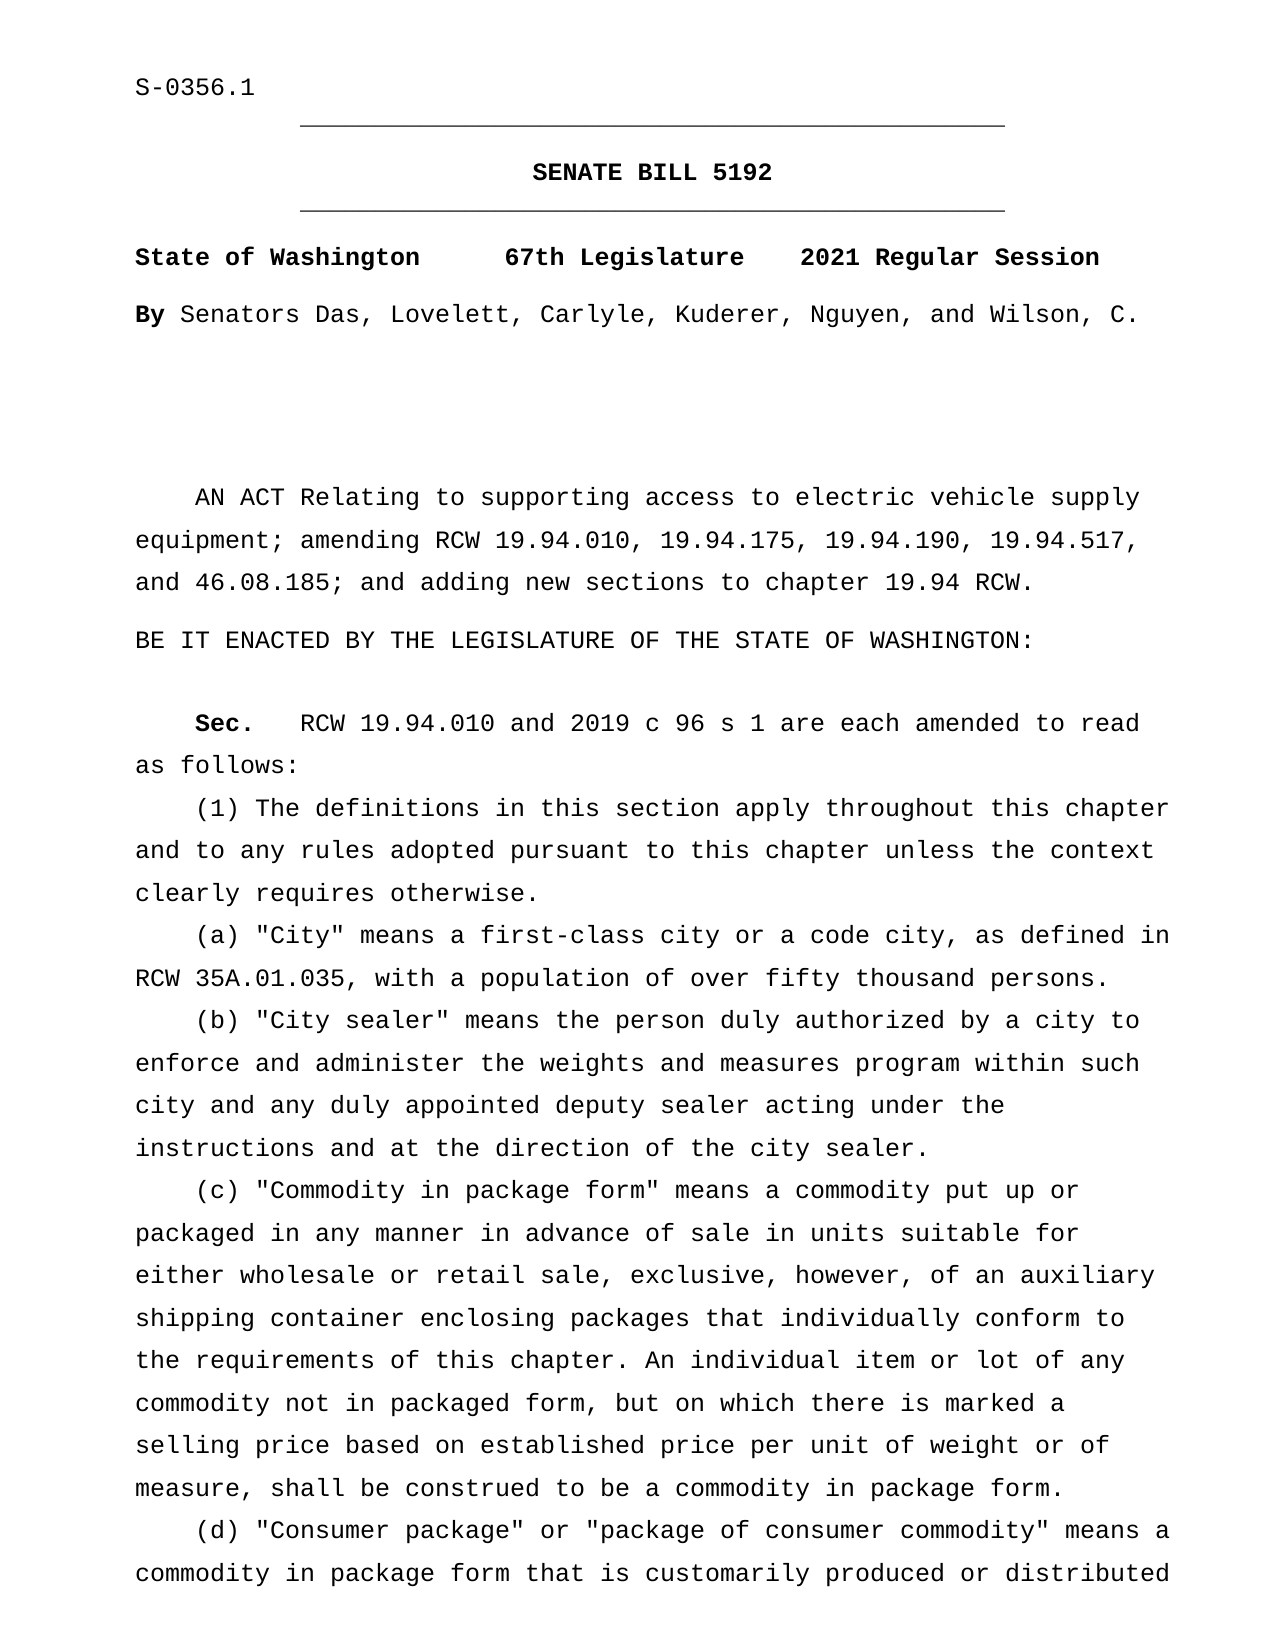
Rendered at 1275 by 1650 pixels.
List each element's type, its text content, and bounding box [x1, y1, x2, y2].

text By Senators Das, Lovelett, Carlyle, Kuderer, Nguyen, and Wilson, C. [135, 302, 1170, 330]
text _______________________________________________ [135, 188, 1170, 217]
text (a) "City" means a first-class city or a code city, as defined in RCW 35A.01.035, with a population of over fifty thousand persons. [135, 910, 1170, 995]
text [135, 1505, 1170, 1590]
text (b) "City sealer" means the person duly authorized by a city to enforce and administer the weights and measures program within such city and any duly appointed deputy sealer acting under the instructions and at the direction of the city sealer. [135, 995, 1170, 1165]
text SENATE BILL 5192 [135, 160, 1170, 188]
text (1) The definitions in this section apply throughout this chapter and to any rules adopted pursuant to this chapter unless the context clearly requires otherwise. [135, 782, 1170, 910]
text _______________________________________________ [135, 103, 1170, 132]
text Sec. RCW 19.94.010 and 2019 c 96 s 1 are each amended to read as follows: [135, 697, 1170, 782]
text AN ACT Relating to supporting access to electric vehicle supply equipment; amending RCW 19.94.010, 19.94.175, 19.94.190, 19.94.517, and 46.08.185; and adding new sections to chapter 19.94 RCW. [135, 472, 1170, 599]
text BE IT ENACTED BY THE LEGISLATURE OF THE STATE OF WASHINGTON: [135, 627, 1170, 656]
text (c) "Commodity in package form" means a commodity put up or packaged in any manner in advance of sale in units suitable for either wholesale or retail sale, exclusive, however, of an auxiliary shipping container enclosing packages that individually conform to the requirements of this chapter. An individual item or lot of any commodity not in packaged form, but on which there is marked a selling price based on established price per unit of weight or of measure, shall be construed to be a commodity in package form. [135, 1165, 1170, 1505]
text State of Washington 67th Legislature 2021 Regular Session [135, 245, 1170, 273]
text S-0356.1 [135, 75, 1170, 103]
